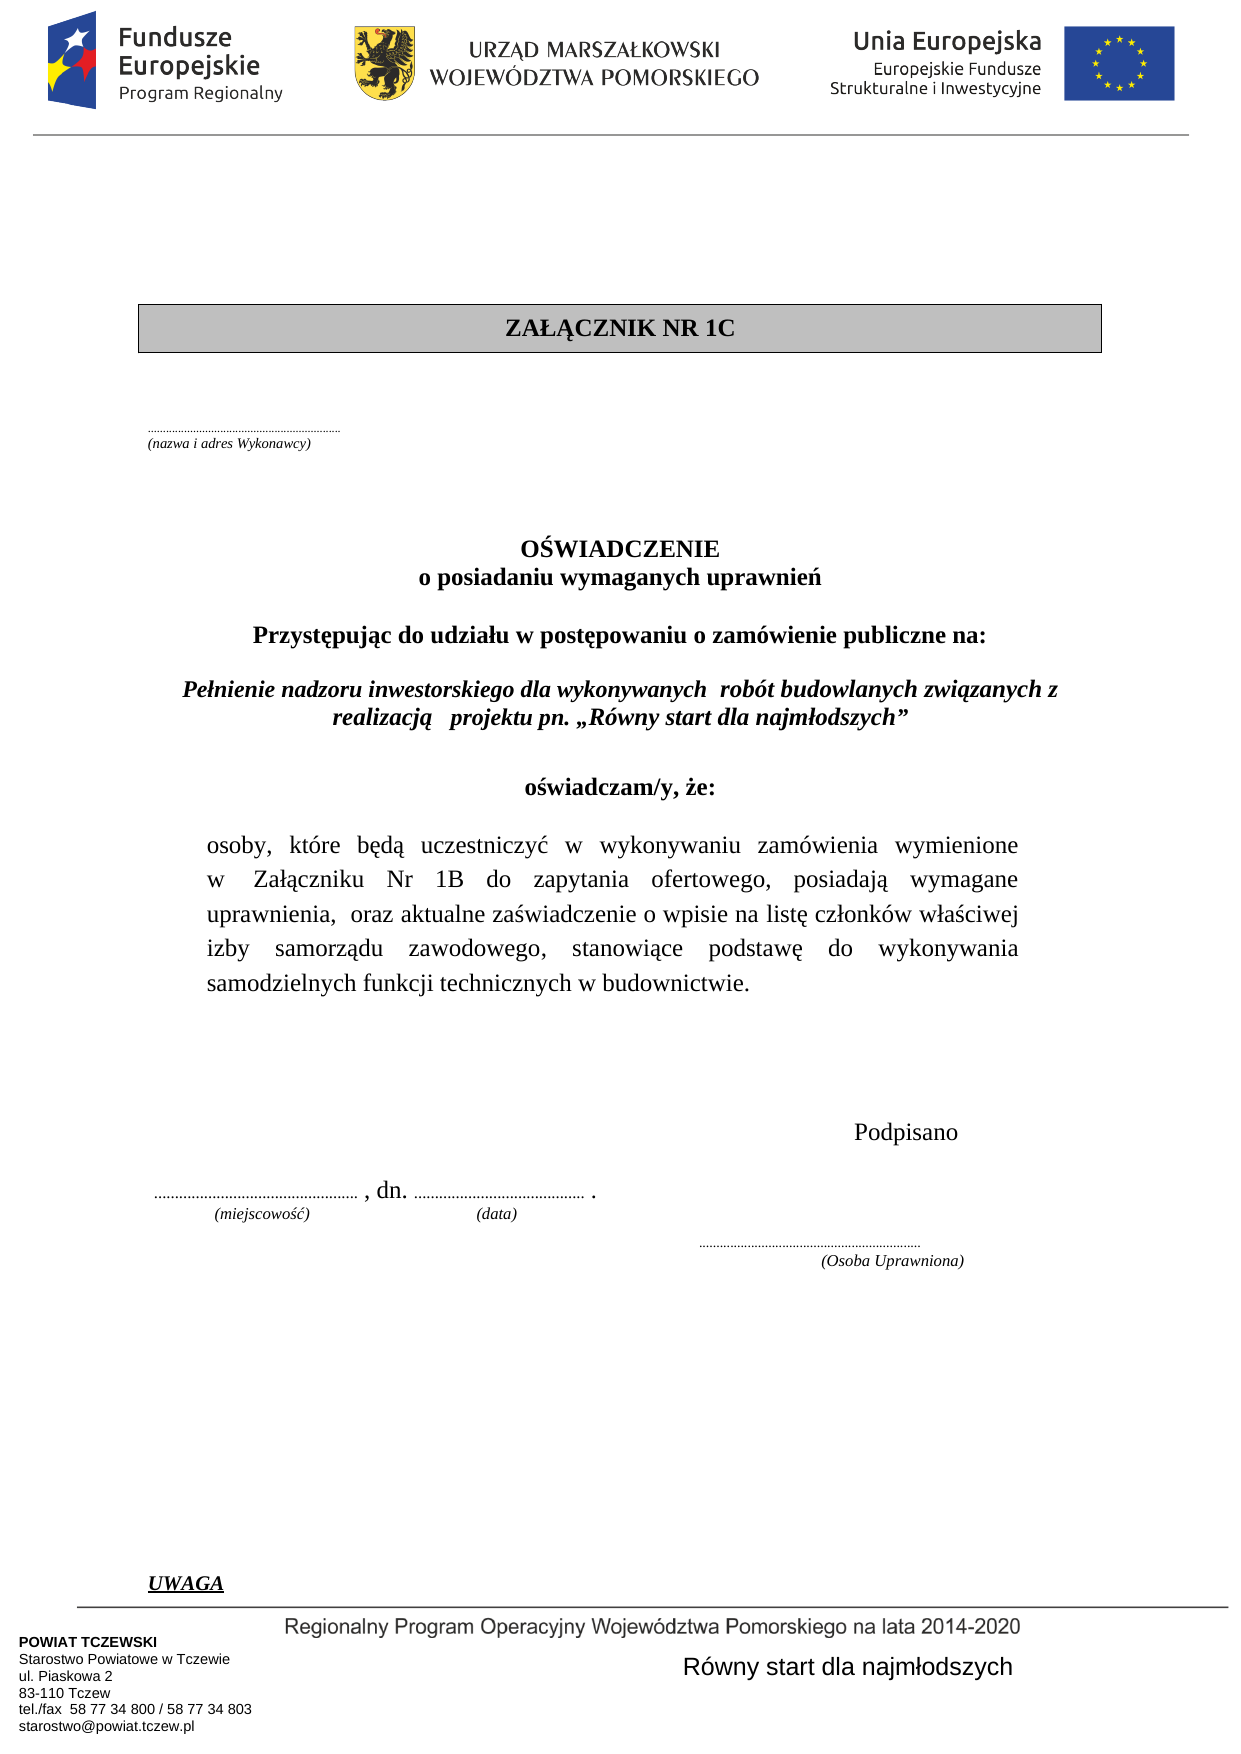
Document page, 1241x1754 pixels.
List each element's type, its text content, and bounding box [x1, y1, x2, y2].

text Pełnienie nadzoru inwestorskiego dla wykonywanych robót budowlanych związanych z realizacją projektu pn. „Równy start dla najmłodszych” [148, 674, 1093, 731]
picture [76, 1606, 1229, 1638]
text (Osoba Uprawniona) [148, 1250, 1093, 1269]
text ZAŁĄCZNIK NR 1C [139, 305, 1101, 352]
text ................................................. , dn. ......................................... . [148, 1175, 1093, 1204]
text Przystępując do udziału w postępowaniu o zamówienie publiczne na: [148, 620, 1093, 649]
text oświadczam/y, że: [148, 772, 1093, 801]
text OŚWIADCZENIE [148, 534, 1093, 562]
text (miejscowość) (data) [148, 1204, 1093, 1223]
text Podpisano [673, 1117, 1093, 1146]
text (nazwa i adres Wykonawcy) [148, 435, 1093, 464]
text ................................................................ [148, 1223, 1093, 1250]
text o posiadaniu wymaganych uprawnień [148, 562, 1093, 591]
picture [32, 10, 1190, 136]
text osoby, które będą uczestniczyć w wykonywaniu zamówienia wymienione w Załączniku Nr 1B do zapytania ofertowego, posiadają wymagane uprawnienia, oraz aktualne zaświadczenie o wpisie na listę członków właściwej izby samorządu zawodowego, stanowiące podstawę do wykonywania samodzielnych funkcji technicznych w budownictwie. [207, 830, 1019, 997]
text UWAGA [148, 1571, 1093, 1595]
text ................................................................ [148, 411, 1093, 435]
